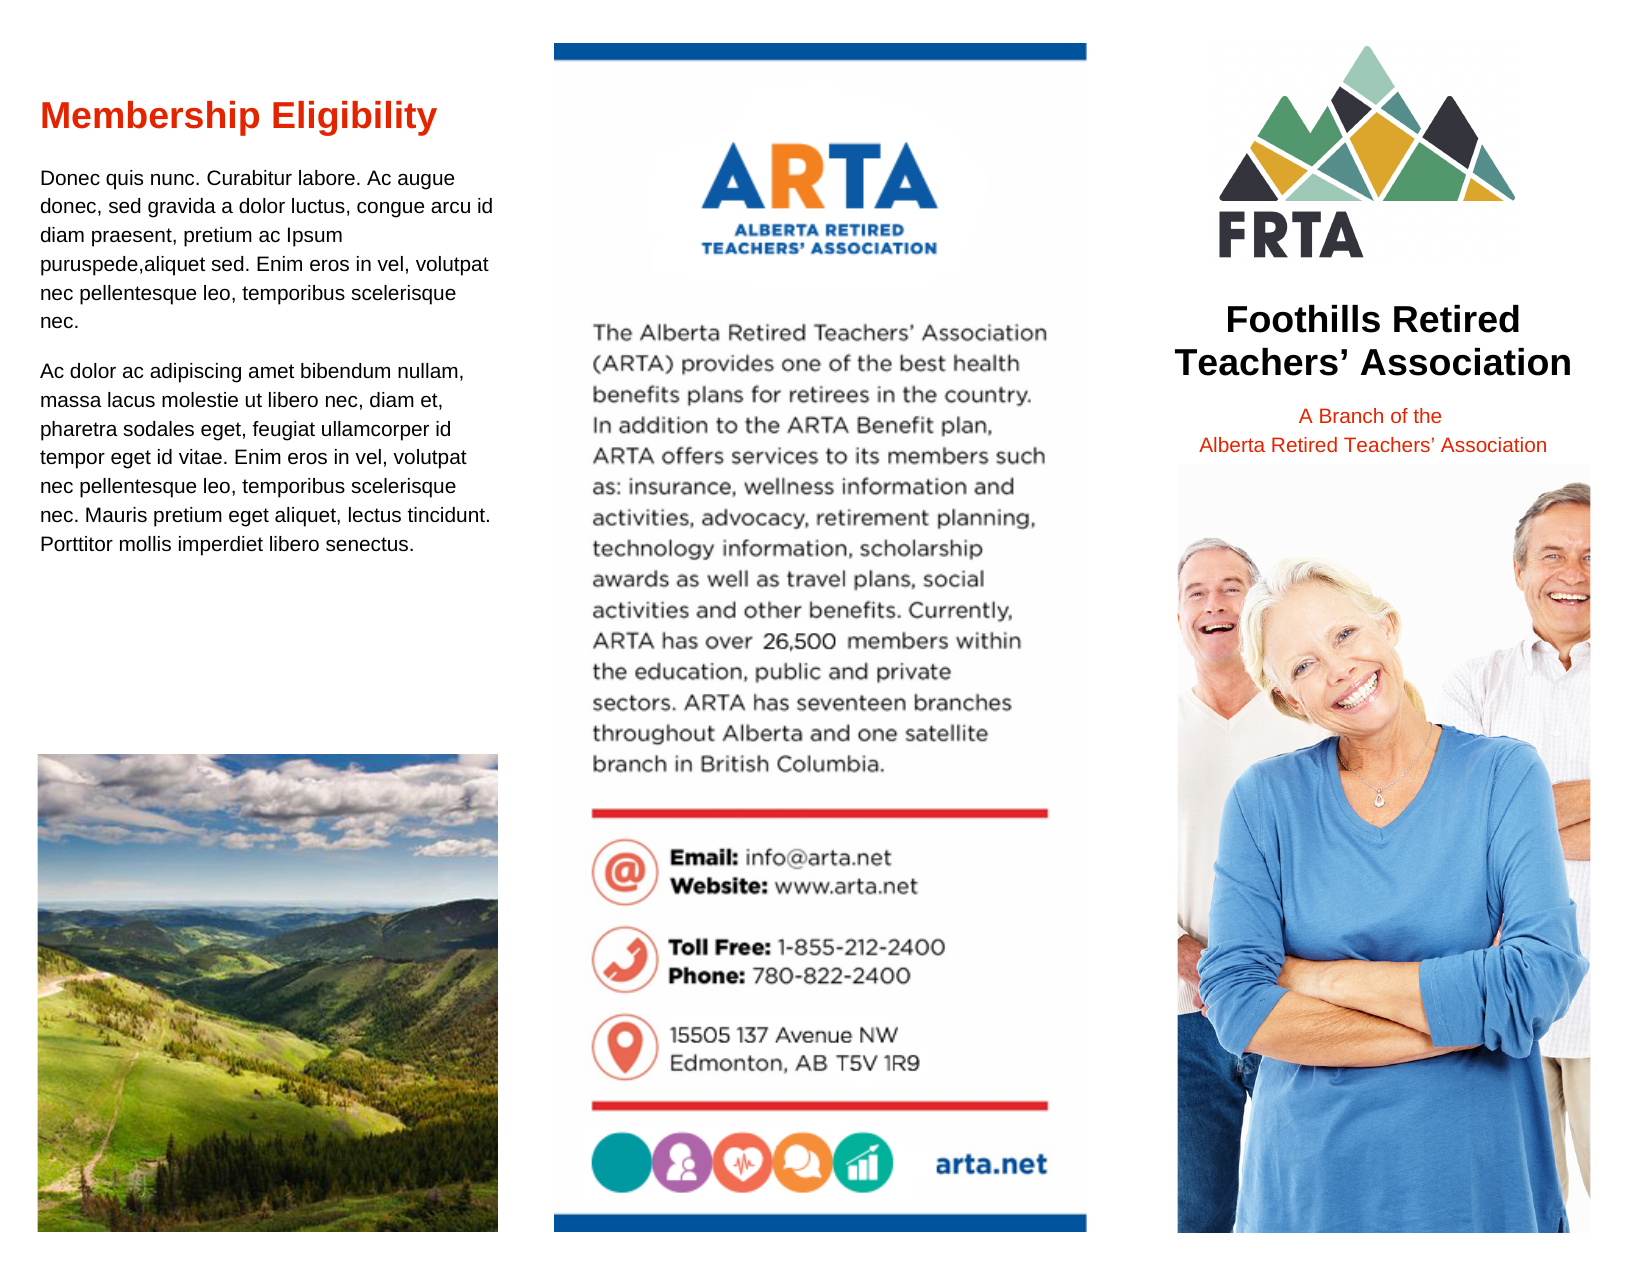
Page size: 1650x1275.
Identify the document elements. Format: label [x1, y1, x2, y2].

picture [1207, 43, 1524, 265]
picture [553, 43, 1087, 1232]
picture [1177, 464, 1591, 1233]
picture [37, 754, 498, 1232]
